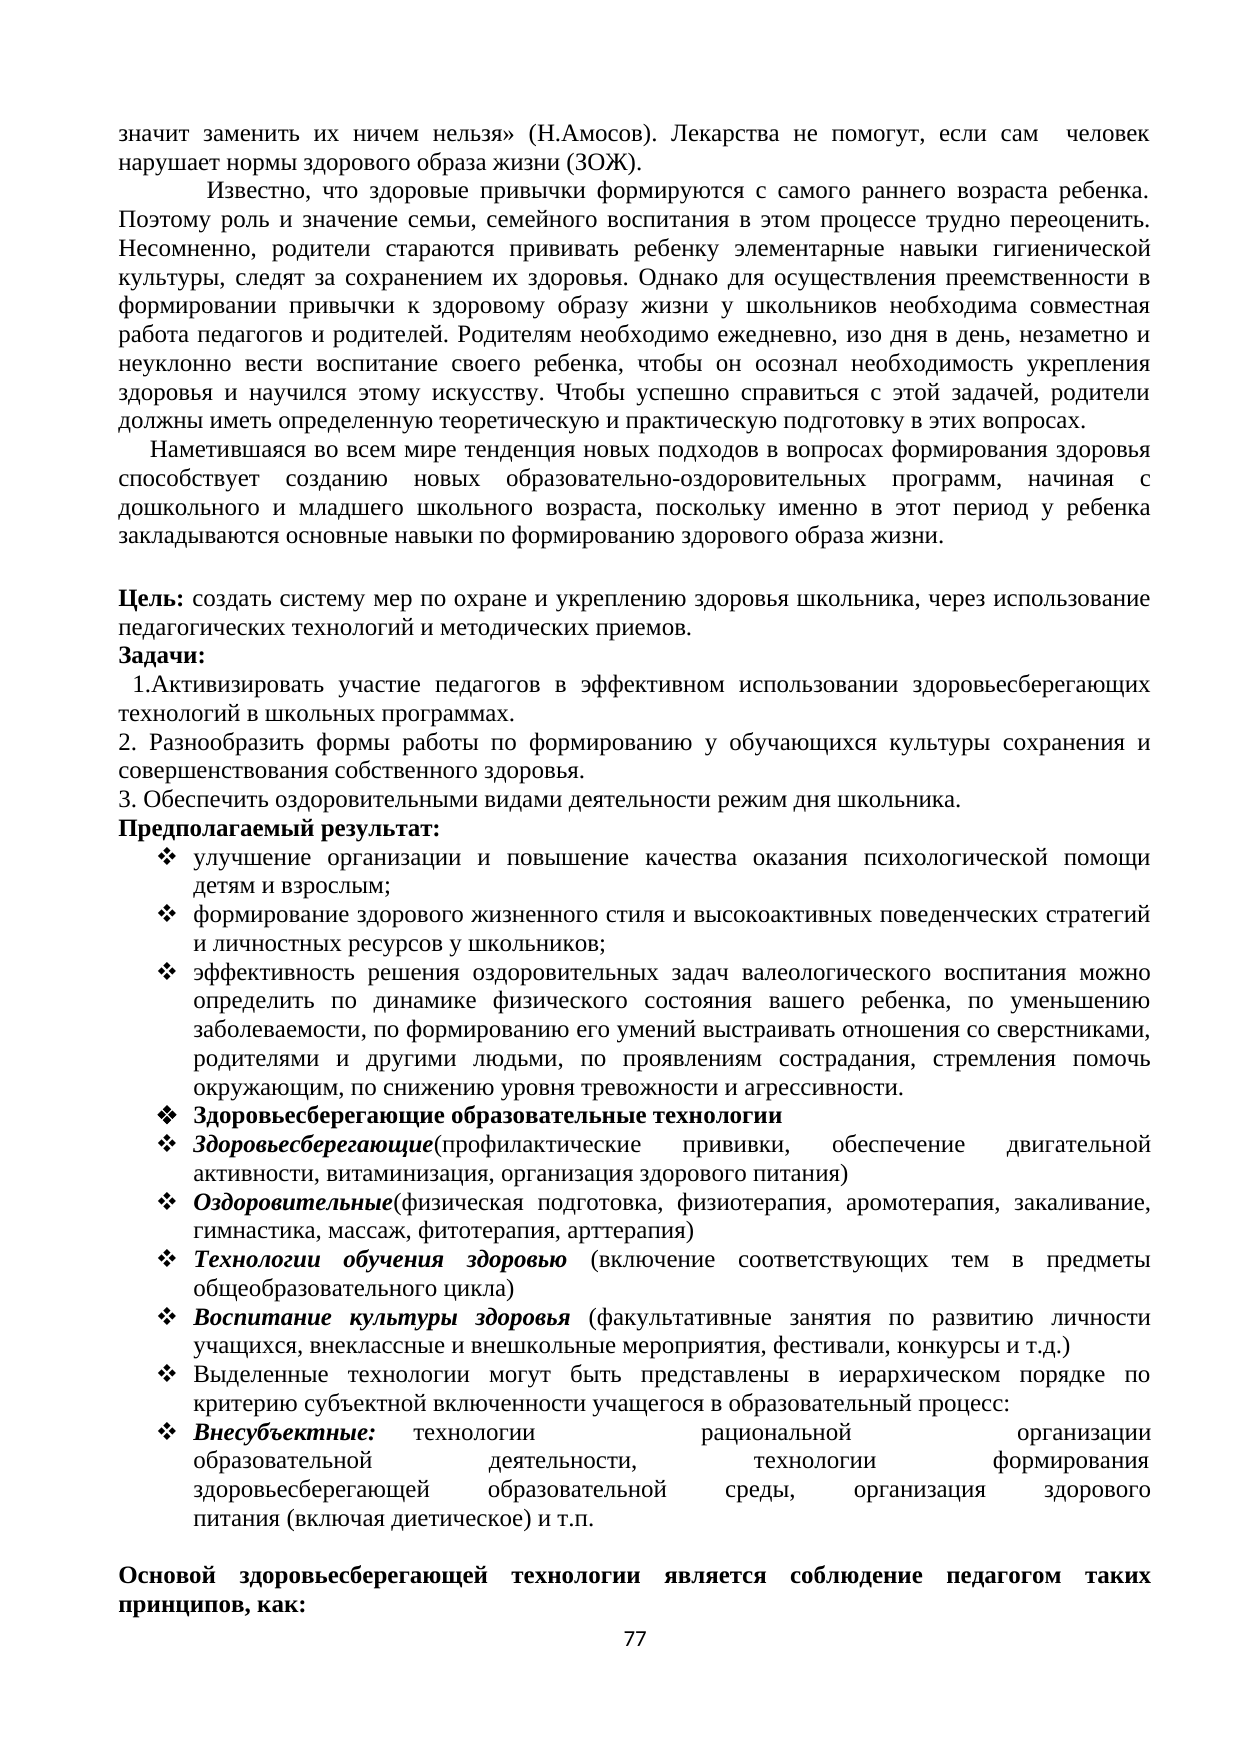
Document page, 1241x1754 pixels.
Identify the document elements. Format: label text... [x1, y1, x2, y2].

text Цель: создать систему мер по охране и укреплению здоровья школьника, через использование педагогических технологий и методических приемов. [118, 583, 1152, 640]
list эффективность решения оздоровительных задач валеологического воспитания можно определить по динамике физического состояния вашего ребенка, по уменьшению заболеваемости, по формированию его умений выстраивать отношения со сверстниками, родителями и другими людьми, по проявлениям сострадания, стремления помочь окружающим, по снижению уровня тревожности и агрессивности. [156, 957, 1152, 1100]
list Выделенные технологии могут быть представлены в иерархическом порядке по критерию субъектной включенности учащегося в образовательный процесс: [156, 1359, 1152, 1417]
text Задачи: [118, 640, 1152, 669]
list формирование здорового жизненного стиля и высокоактивных поведенческих стратегий и личностных ресурсов у школьников; [156, 899, 1152, 957]
list Воспитание культуры здоровья (факультативные занятия по развитию личности учащихся, внеклассные и внешкольные мероприятия, фестивали, конкурсы и т.д.) [156, 1302, 1152, 1359]
list Внесубъектные: технологии рациональной организации образовательной деятельности, технологии формирования здоровьесберегающей образовательной среды, организация здорового питания (включая диетическое) и т.п. [156, 1417, 1152, 1532]
list улучшение организации и повышение качества оказания психологической помощи детям и взрослым; [156, 842, 1152, 899]
text 3. Обеспечить оздоровительными видами деятельности режим дня школьника. [118, 784, 1152, 813]
text 2. Разнообразить формы работы по формированию у обучающихся культуры сохранения и совершенствования собственного здоровья. [118, 727, 1152, 784]
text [118, 118, 1152, 176]
text Известно, что здоровые привычки формируются с самого раннего возраста ребенка. Поэтому роль и значение семьи, семейного воспитания в этом процессе трудно переоценить. Несомненно, родители стараются прививать ребенку элементарные навыки гигиенической культуры, следят за сохранением их здоровья. Однако для осуществления преемственности в формировании привычки к здоровому образу жизни у школьников необходима совместная работа педагогов и родителей. Родителям необходимо ежедневно, изо дня в день, незаметно и неуклонно вести воспитание своего ребенка, чтобы он осознал необходимость укрепления здоровья и научился этому искусству. Чтобы успешно справиться с этой задачей, родители должны иметь определенную теоретическую и практическую подготовку в этих вопросах. [118, 176, 1152, 434]
text Основой здоровьесберегающей технологии является соблюдение педагогом таких принципов, как: [118, 1560, 1152, 1618]
text Наметившаяся во всем мире тенденция новых подходов в вопросах формирования здоровья способствует созданию новых образовательно-оздоровительных программ, начиная с дошкольного и младшего школьного возраста, поскольку именно в этот период у ребенка закладываются основные навыки по формированию здорового образа жизни. [118, 434, 1152, 549]
text Предполагаемый результат: [118, 813, 1152, 842]
text 1.Активизировать участие педагогов в эффективном использовании здоровьесберегающих технологий в школьных программах. [118, 669, 1152, 727]
list Технологии обучения здоровью (включение соответствующих тем в предметы общеобразовательного цикла) [156, 1244, 1152, 1302]
list Здоровьесберегающие образовательные технологии [156, 1100, 1152, 1129]
list Здоровьесберегающие(профилактические прививки, обеспечение двигательной активности, витаминизация, организация здорового питания) [156, 1129, 1152, 1187]
list Оздоровительные(физическая подготовка, физиотерапия, аромотерапия, закаливание, гимнастика, массаж, фитотерапия, арттерапия) [156, 1187, 1152, 1244]
